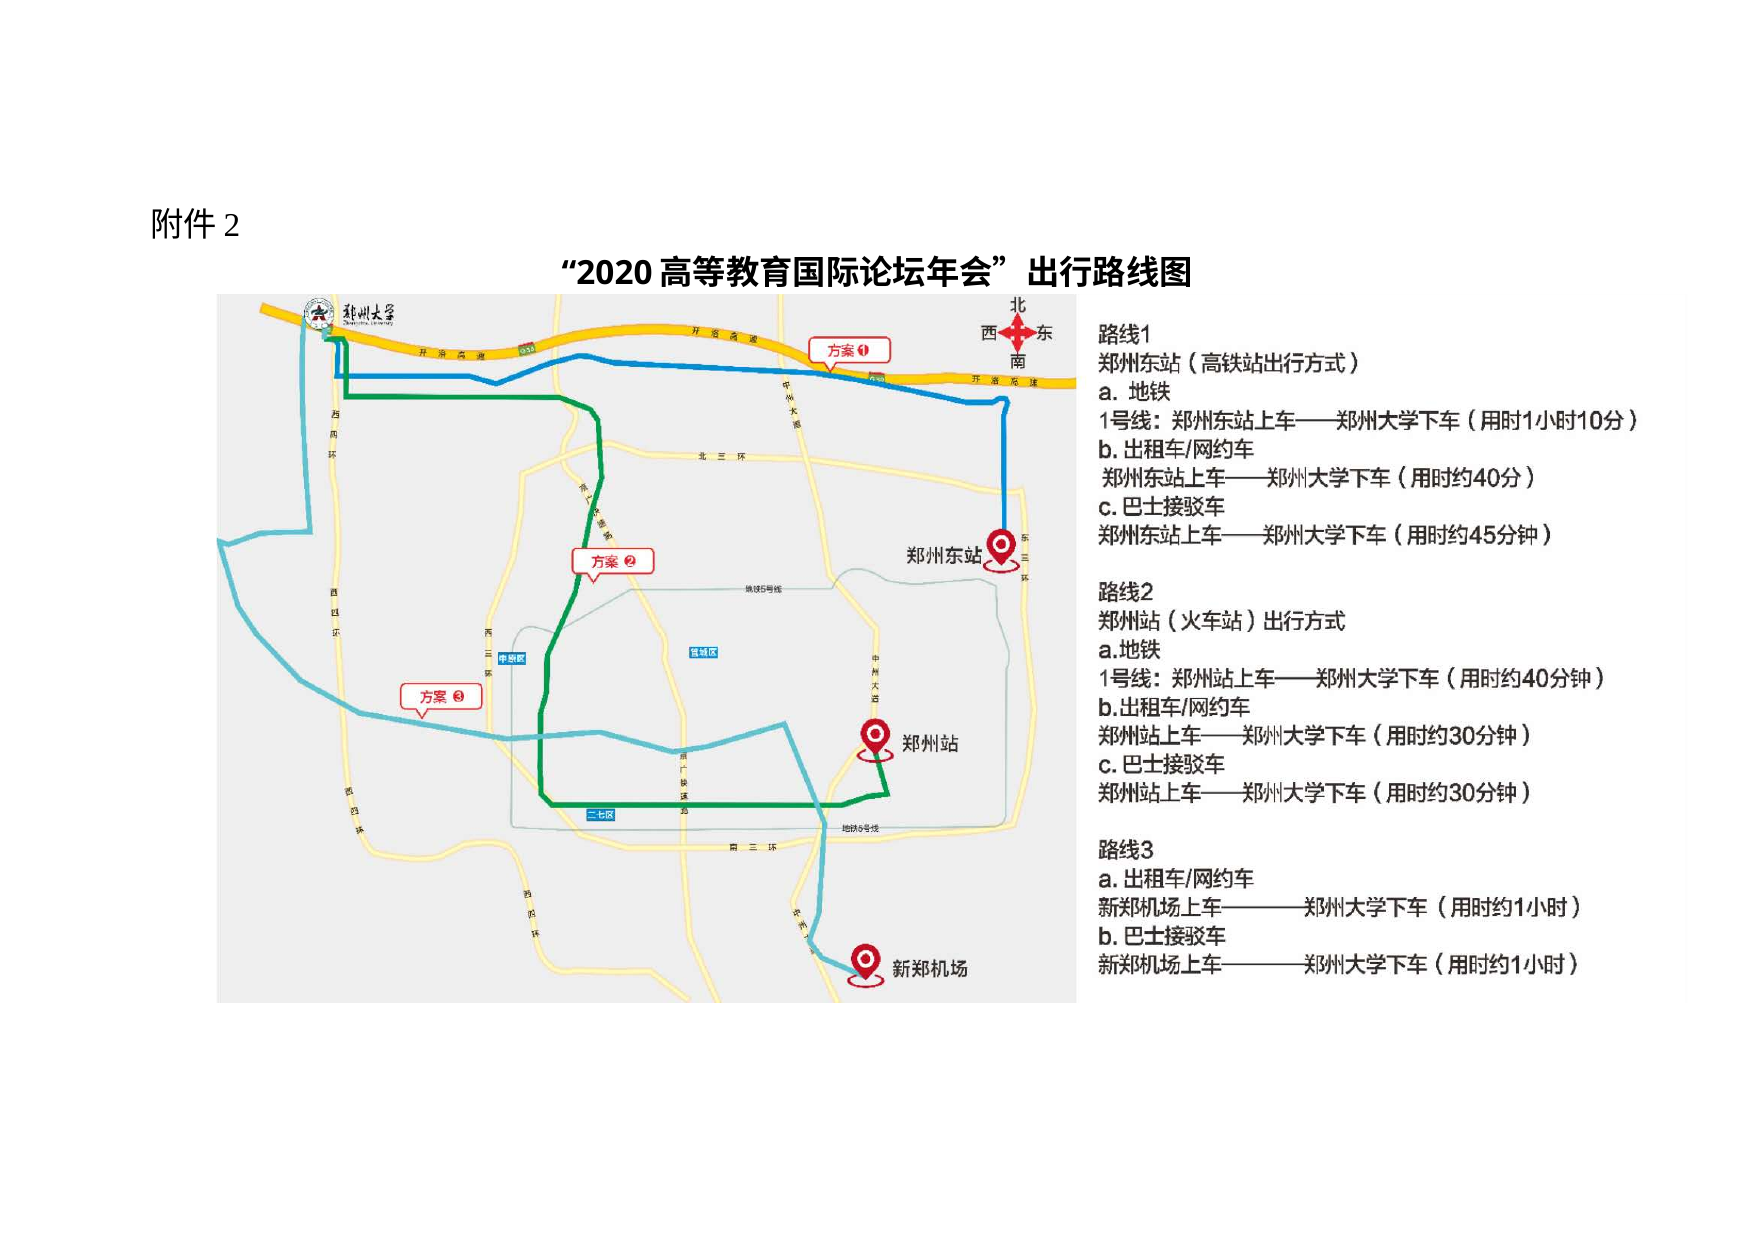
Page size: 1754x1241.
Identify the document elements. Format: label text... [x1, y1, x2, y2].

text “2020高等教育国际论坛年会”出行路线图 [150, 246, 1604, 294]
text 附件2 [150, 198, 1604, 246]
picture [216, 294, 1688, 1003]
